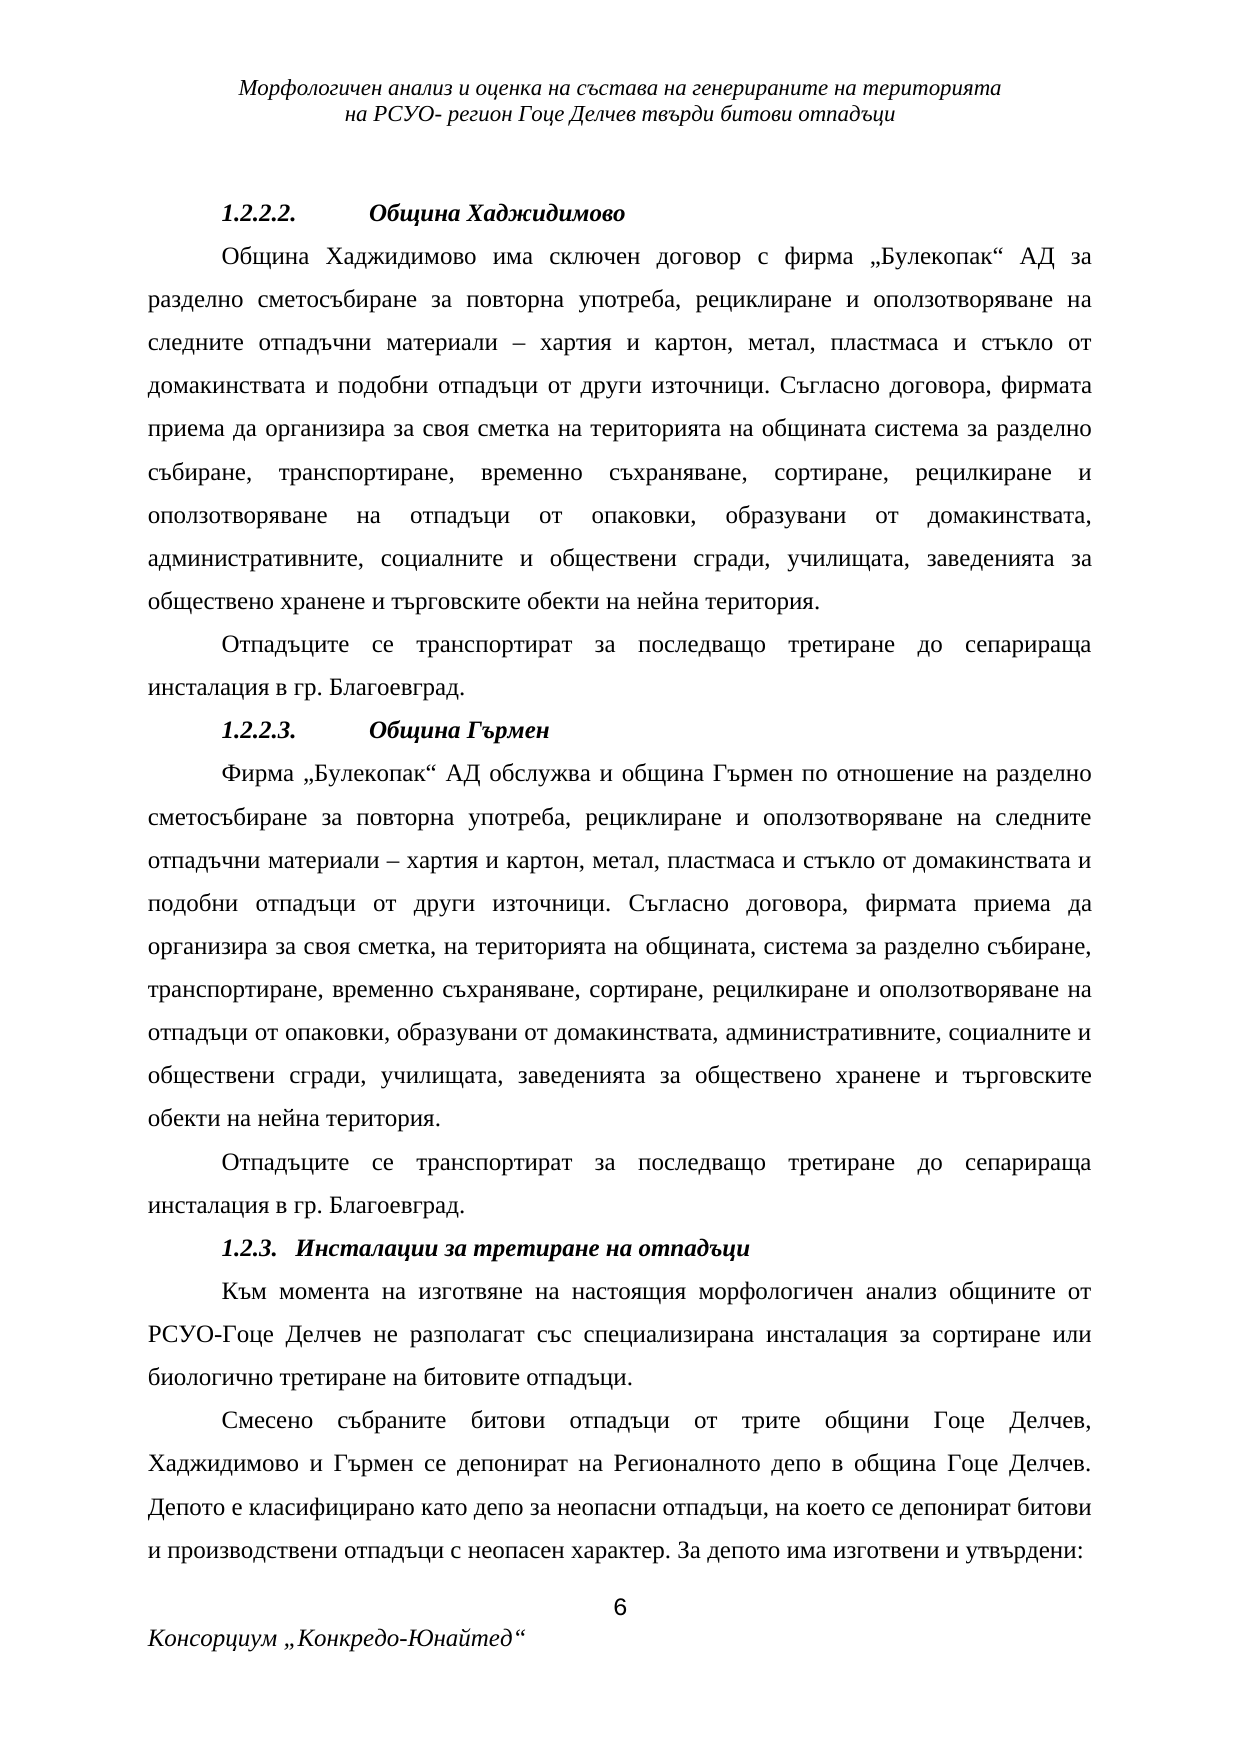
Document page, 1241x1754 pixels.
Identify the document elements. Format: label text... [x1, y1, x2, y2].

text Към момента на изготвяне на настоящия морфологичен анализ общините от РСУО-Гоце Делчев не разполагат със специализирана инсталация за сортиране или биологично третиране на битовите отпадъци. [148, 1276, 1093, 1391]
text Отпадъците се транспортират за последващо третиране до сепарираща инсталация в гр. Благоевград. [148, 629, 1093, 701]
subtitle Инсталации за третиране на отпадъци [148, 1233, 1093, 1262]
list Община Гърмен [148, 715, 1093, 744]
text Община Хаджидимово има сключен договор с фирма „Булекопак“ АД за разделно сметосъбиране за повторна употреба, рециклиране и оползотворяване на следните отпадъчни материали – хартия и картон, метал, пластмаса и стъкло от домакинствата и подобни отпадъци от други източници. Съгласно договора, фирмата приема да организира за своя сметка на територията на общината система за разделно събиране, транспортиране, временно съхраняване, сортиране, рецилкиране и оползотворяване на отпадъци от опаковки, образувани от домакинствата, административните, социалните и обществени сгради, училищата, заведенията за обществено хранене и търговските обекти на нейна територия. [148, 241, 1093, 615]
list Община Хаджидимово [148, 198, 1093, 227]
text Фирма „Булекопак“ АД обслужва и община Гърмен по отношение на разделно сметосъбиране за повторна употреба, рециклиране и оползотворяване на следните отпадъчни материали – хартия и картон, метал, пластмаса и стъкло от домакинствата и подобни отпадъци от други източници. Съгласно договора, фирмата приема да организира за своя сметка, на територията на общината, система за разделно събиране, транспортиране, временно съхраняване, сортиране, рецилкиране и оползотворяване на отпадъци от опаковки, образувани от домакинствата, административните, социалните и обществени сгради, училищата, заведенията за обществено хранене и търговските обекти на нейна територия. [148, 758, 1093, 1132]
text Смесено събраните битови отпадъци от трите общини Гоце Делчев, Хаджидимово и Гърмен се депонират на Регионалното депо в община Гоце Делчев. Депото е класифицирано като депо за неопасни отпадъци, на което се депонират битови и производствени отпадъци с неопасен характер. За депото има изготвени и утвърдени: [148, 1405, 1093, 1563]
text Отпадъците се транспортират за последващо третиране до сепарираща инсталация в гр. Благоевград. [148, 1147, 1093, 1218]
